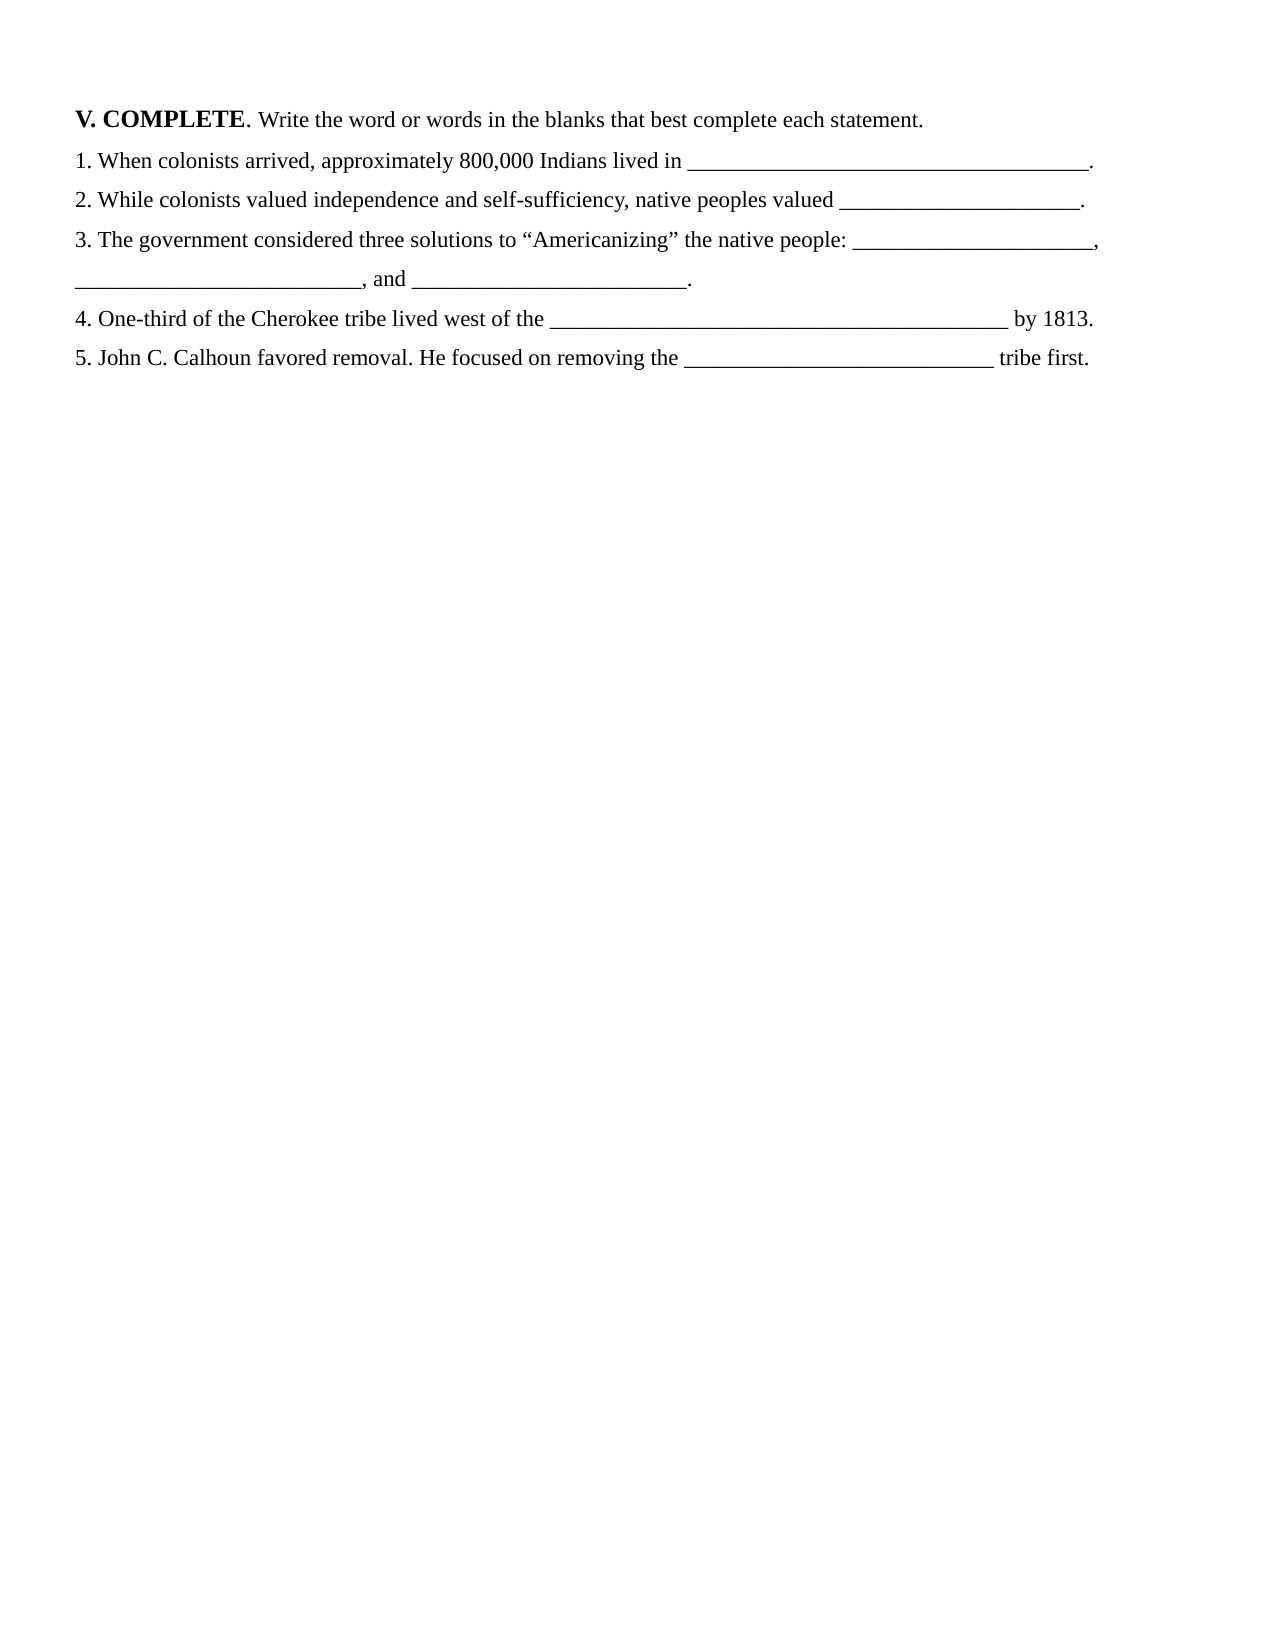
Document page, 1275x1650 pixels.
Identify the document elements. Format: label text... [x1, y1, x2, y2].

text 5. John C. Calhoun favored removal. He focused on removing the ___________________________ tribe first. [75, 344, 1200, 371]
text 2. While colonists valued independence and self-sufficiency, native peoples valued _____________________. [75, 186, 1200, 213]
text 4. One-third of the Cherokee tribe lived west of the ________________________________________ by 1813. [75, 305, 1200, 331]
text V. COMPLETE. Write the word or words in the blanks that best complete each statement. [75, 104, 1200, 132]
text 3. The government considered three solutions to “Americanizing” the native people: _____________________, _________________________, and ________________________. [75, 226, 1200, 292]
text 1. When colonists arrived, approximately 800,000 Indians lived in ___________________________________. [75, 147, 1200, 173]
